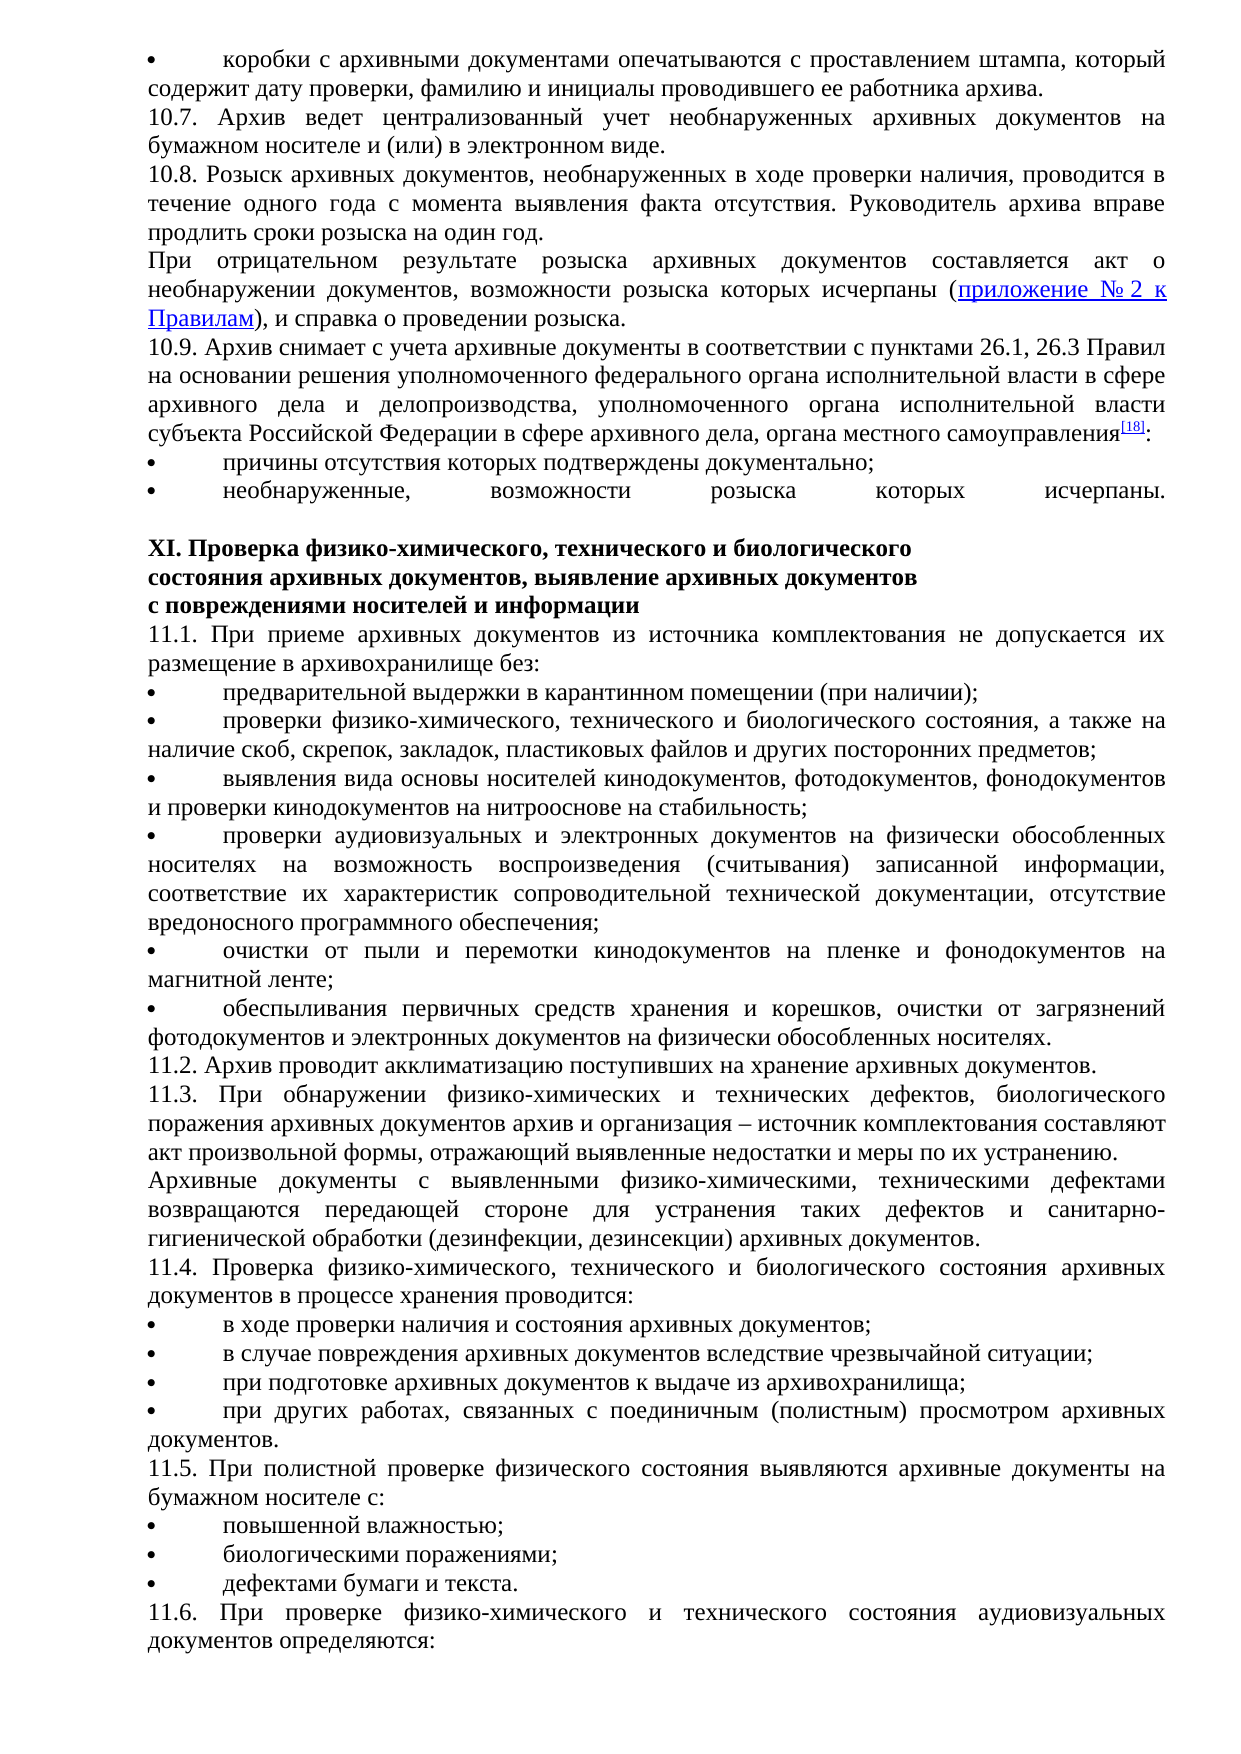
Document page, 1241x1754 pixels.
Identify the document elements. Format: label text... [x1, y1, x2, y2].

text 11.2. Архив проводит акклиматизацию поступивших на хранение архивных документов. [148, 1051, 1167, 1079]
list выявления вида основы носителей кинодокументов, фотодокументов, фонодокументов и проверки кинодокументов на нитрооснове на стабильность; [148, 763, 1167, 821]
list проверки аудиовизуальных и электронных документов на физически обособленных носителях на возможность воспроизведения (считывания) записанной информации, соответствие их характеристик сопроводительной технической документации, отсутствие вредоносного программного обеспечения; [148, 821, 1167, 936]
text 11.5. При полистной проверке физического состояния выявляются архивные документы на бумажном носителе с: [148, 1453, 1167, 1511]
text 10.9. Архив снимает с учета архивные документы в соответствии с пунктами 26.1, 26.3 Правил на основании решения уполномоченного федерального органа исполнительной власти в сфере архивного дела и делопроизводства, уполномоченного органа исполнительной власти субъекта Российской Федерации в сфере архивного дела, органа местного самоуправления[18]: [148, 332, 1167, 447]
list коробки с архивными документами опечатываются с проставлением штампа, который содержит дату проверки, фамилию и инициалы проводившего ее работника архива. [148, 44, 1167, 102]
list обеспыливания первичных средств хранения и корешков, очистки от загрязнений фотодокументов и электронных документов на физически обособленных носителях. [148, 993, 1167, 1051]
list дефектами бумаги и текста. [148, 1568, 1167, 1597]
list при других работах, связанных с поединичным (полистным) просмотром архивных документов. [148, 1396, 1167, 1453]
list биологическими поражениями; [148, 1539, 1167, 1568]
list причины отсутствия которых подтверждены документально; [148, 447, 1167, 476]
text Архивные документы с выявленными физико-химическими, техническими дефектами возвращаются передающей стороне для устранения таких дефектов и санитарно-гигиенической обработки (дезинфекции, дезинсекции) архивных документов. [148, 1166, 1167, 1252]
text При отрицательном результате розыска архивных документов составляется акт о необнаружении документов, возможности розыска которых исчерпаны (приложение № 2 к Правилам), и справка о проведении розыска. [148, 246, 1167, 332]
list очистки от пыли и перемотки кинодокументов на пленке и фонодокументов на магнитной ленте; [148, 936, 1167, 993]
list в случае повреждения архивных документов вследствие чрезвычайной ситуации; [148, 1338, 1167, 1367]
list в ходе проверки наличия и состояния архивных документов; [148, 1309, 1167, 1338]
list предварительной выдержки в карантинном помещении (при наличии); [148, 677, 1167, 706]
text 11.1. При приеме архивных документов из источника комплектования не допускается их размещение в архивохранилище без: [148, 619, 1167, 677]
list проверки физико-химического, технического и биологического состояния, а также на наличие скоб, скрепок, закладок, пластиковых файлов и других посторонних предметов; [148, 706, 1167, 763]
list повышенной влажностью; [148, 1511, 1167, 1539]
list при подготовке архивных документов к выдаче из архивохранилища; [148, 1367, 1167, 1396]
text 10.8. Розыск архивных документов, необнаруженных в ходе проверки наличия, проводится в течение одного года с момента выявления факта отсутствия. Руководитель архива вправе продлить сроки розыска на один год. [148, 159, 1167, 246]
text 11.6. При проверке физико-химического и технического состояния аудиовизуальных документов определяются: [148, 1597, 1167, 1654]
text 10.7. Архив ведет централизованный учет необнаруженных архивных документов на бумажном носителе и (или) в электронном виде. [148, 102, 1167, 159]
text 11.4. Проверка физико-химического, технического и биологического состояния архивных документов в процессе хранения проводится: [148, 1252, 1167, 1309]
list необнаруженные, возможности розыска которых исчерпаны. [148, 476, 1167, 533]
text XI. Проверка физико-химического, технического и биологического состояния архивных документов, выявление архивных документов с повреждениями носителей и информации [148, 533, 1167, 619]
text 11.3. При обнаружении физико-химических и технических дефектов, биологического поражения архивных документов архив и организация – источник комплектования составляют акт произвольной формы, отражающий выявленные недостатки и меры по их устранению. [148, 1079, 1167, 1166]
